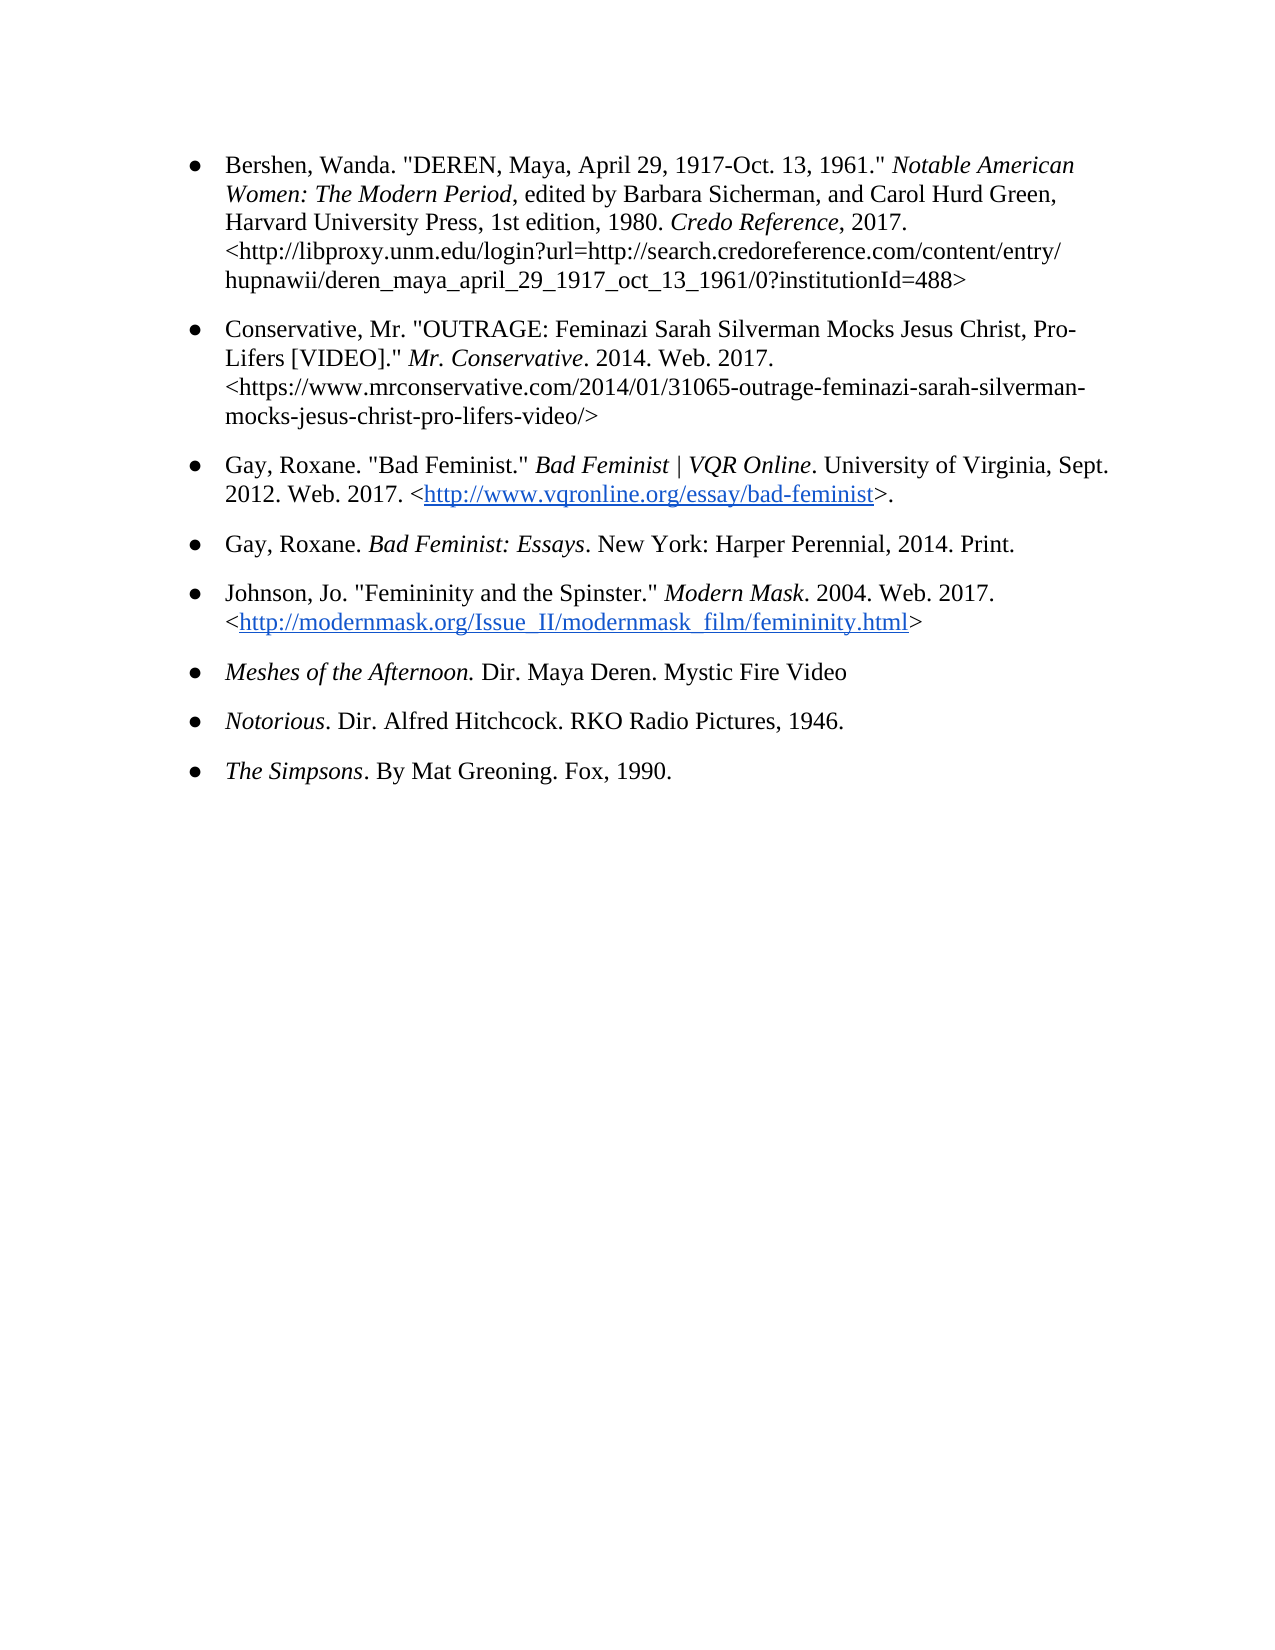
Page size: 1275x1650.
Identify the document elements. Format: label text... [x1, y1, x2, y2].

list Bershen, Wanda. "DEREN, Maya, April 29, 1917-Oct. 13, 1961." Notable American Women: The Modern Period, edited by Barbara Sicherman, and Carol Hurd Green, Harvard University Press, 1st edition, 1980. Credo Reference, 2017. <http://libproxy.unm.edu/login?url=http://search.credoreference.com/content/entry/hupnawii/deren_maya_april_29_1917_oct_13_1961/0?institutionId=488> [187, 150, 1125, 294]
list The Simpsons. By Mat Greoning. Fox, 1990. [187, 756, 1125, 784]
list Gay, Roxane. Bad Feminist: Essays. New York: Harper Perennial, 2014. Print. [187, 529, 1125, 557]
list Meshes of the Afternoon. Dir. Maya Deren. Mystic Fire Video [187, 657, 1125, 685]
list Johnson, Jo. "Femininity and the Spinster." Modern Mask. 2004. Web. 2017. <http://modernmask.org/Issue_II/modernmask_film/femininity.html> [187, 578, 1125, 636]
list Notorious. Dir. Alfred Hitchcock. RKO Radio Pictures, 1946. [187, 706, 1125, 735]
list Gay, Roxane. "Bad Feminist." Bad Feminist | VQR Online. University of Virginia, Sept. 2012. Web. 2017. <http://www.vqronline.org/essay/bad-feminist>. [187, 450, 1125, 508]
list Conservative, Mr. "OUTRAGE: Feminazi Sarah Silverman Mocks Jesus Christ, Pro-Lifers [VIDEO]." Mr. Conservative. 2014. Web. 2017. <https://www.mrconservative.com/2014/01/31065-outrage-feminazi-sarah-silverman-mocks-jesus-christ-pro-lifers-video/> [187, 314, 1125, 429]
